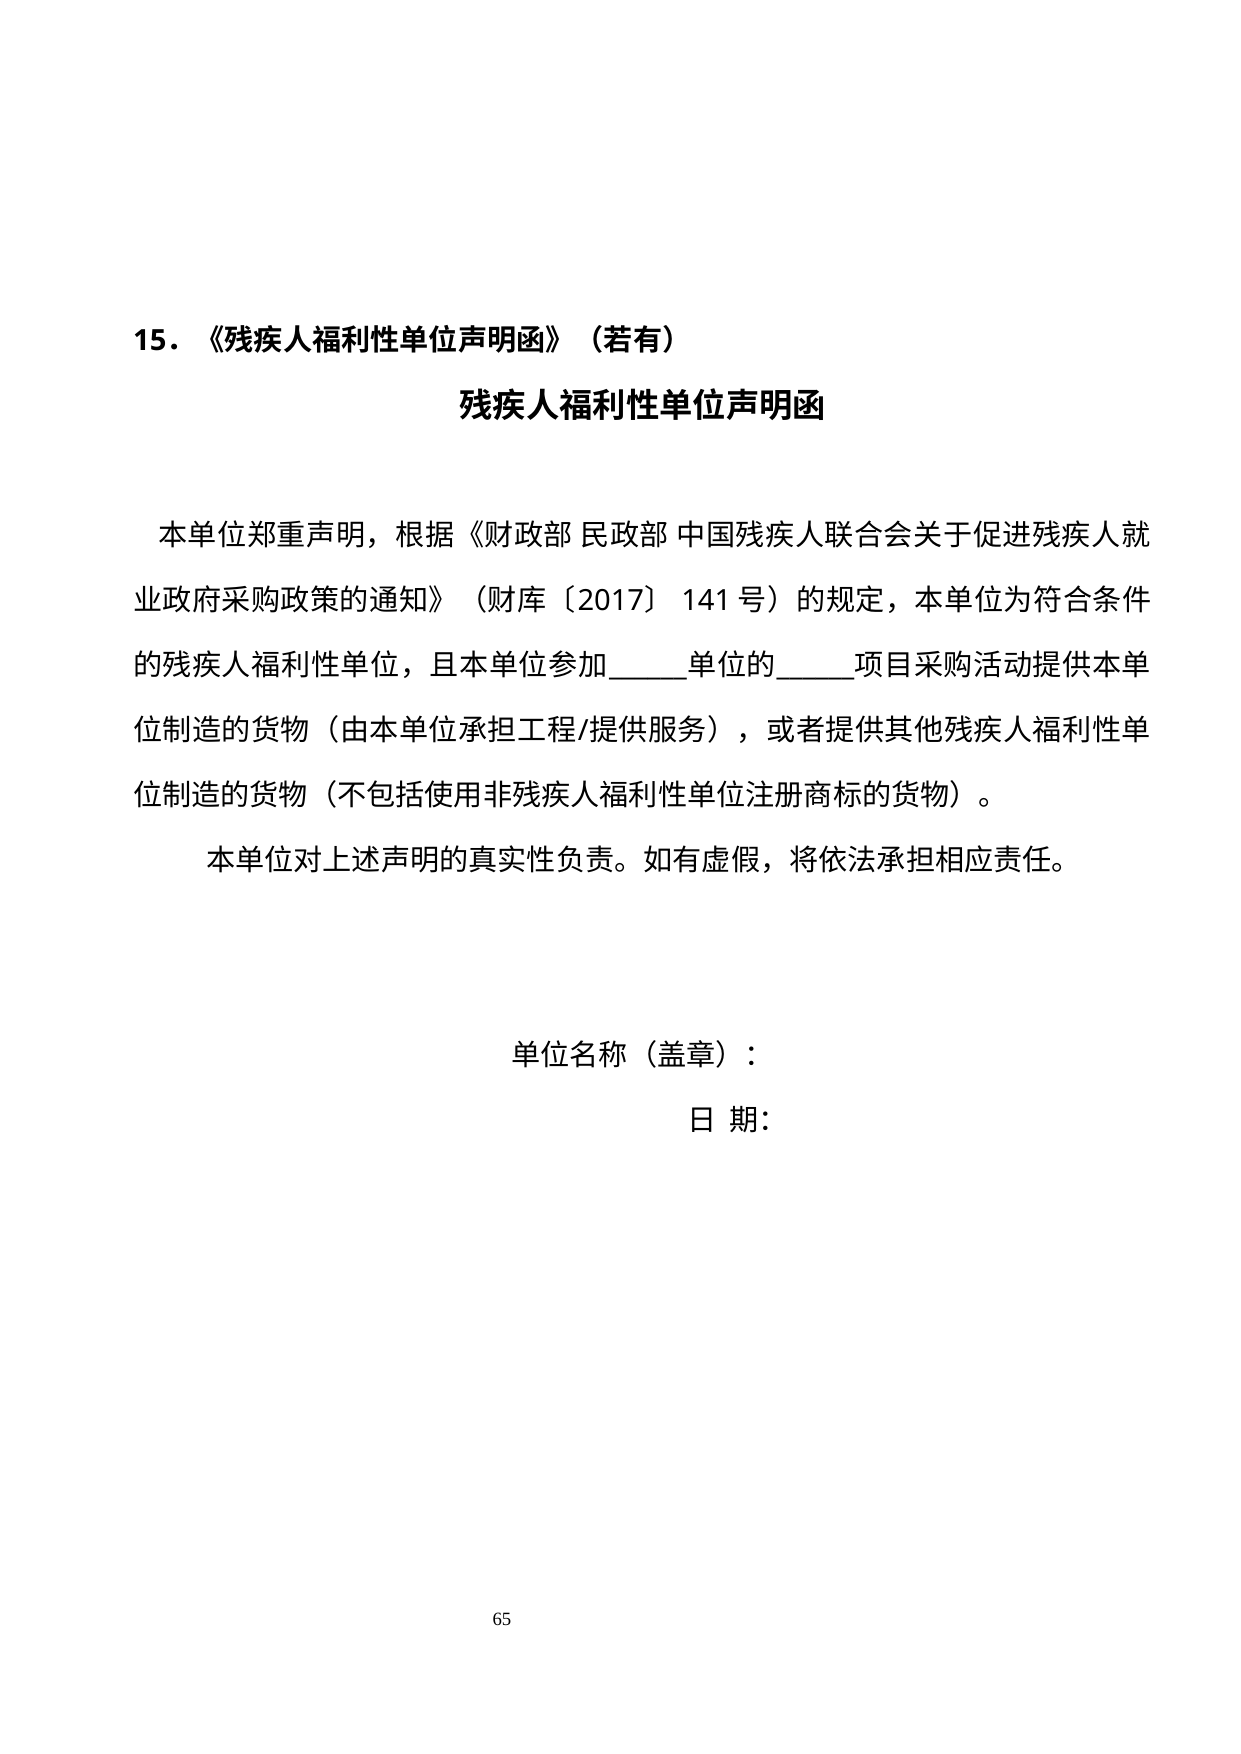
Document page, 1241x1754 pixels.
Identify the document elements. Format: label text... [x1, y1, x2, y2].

text 15．《残疾人福利性单位声明函》（若有） [133, 305, 1152, 370]
text 日 期： [133, 1085, 1152, 1150]
text 本单位对上述声明的真实性负责。如有虚假，将依法承担相应责任。 [133, 825, 1152, 890]
text 单位名称（盖章）： [133, 1020, 1152, 1085]
text 本单位郑重声明，根据《财政部 民政部 中国残疾人联合会关于促进残疾人就业政府采购政策的通知》（财库〔2017〕 141号）的规定，本单位为符合条件的残疾人福利性单位，且本单位参加______单位的______项目采购活动提供本单位制造的货物（由本单位承担工程/提供服务），或者提供其他残疾人福利性单位制造的货物（不包括使用非残疾人福利性单位注册商标的货物）。 [133, 500, 1152, 825]
text 残疾人福利性单位声明函 [133, 370, 1152, 435]
